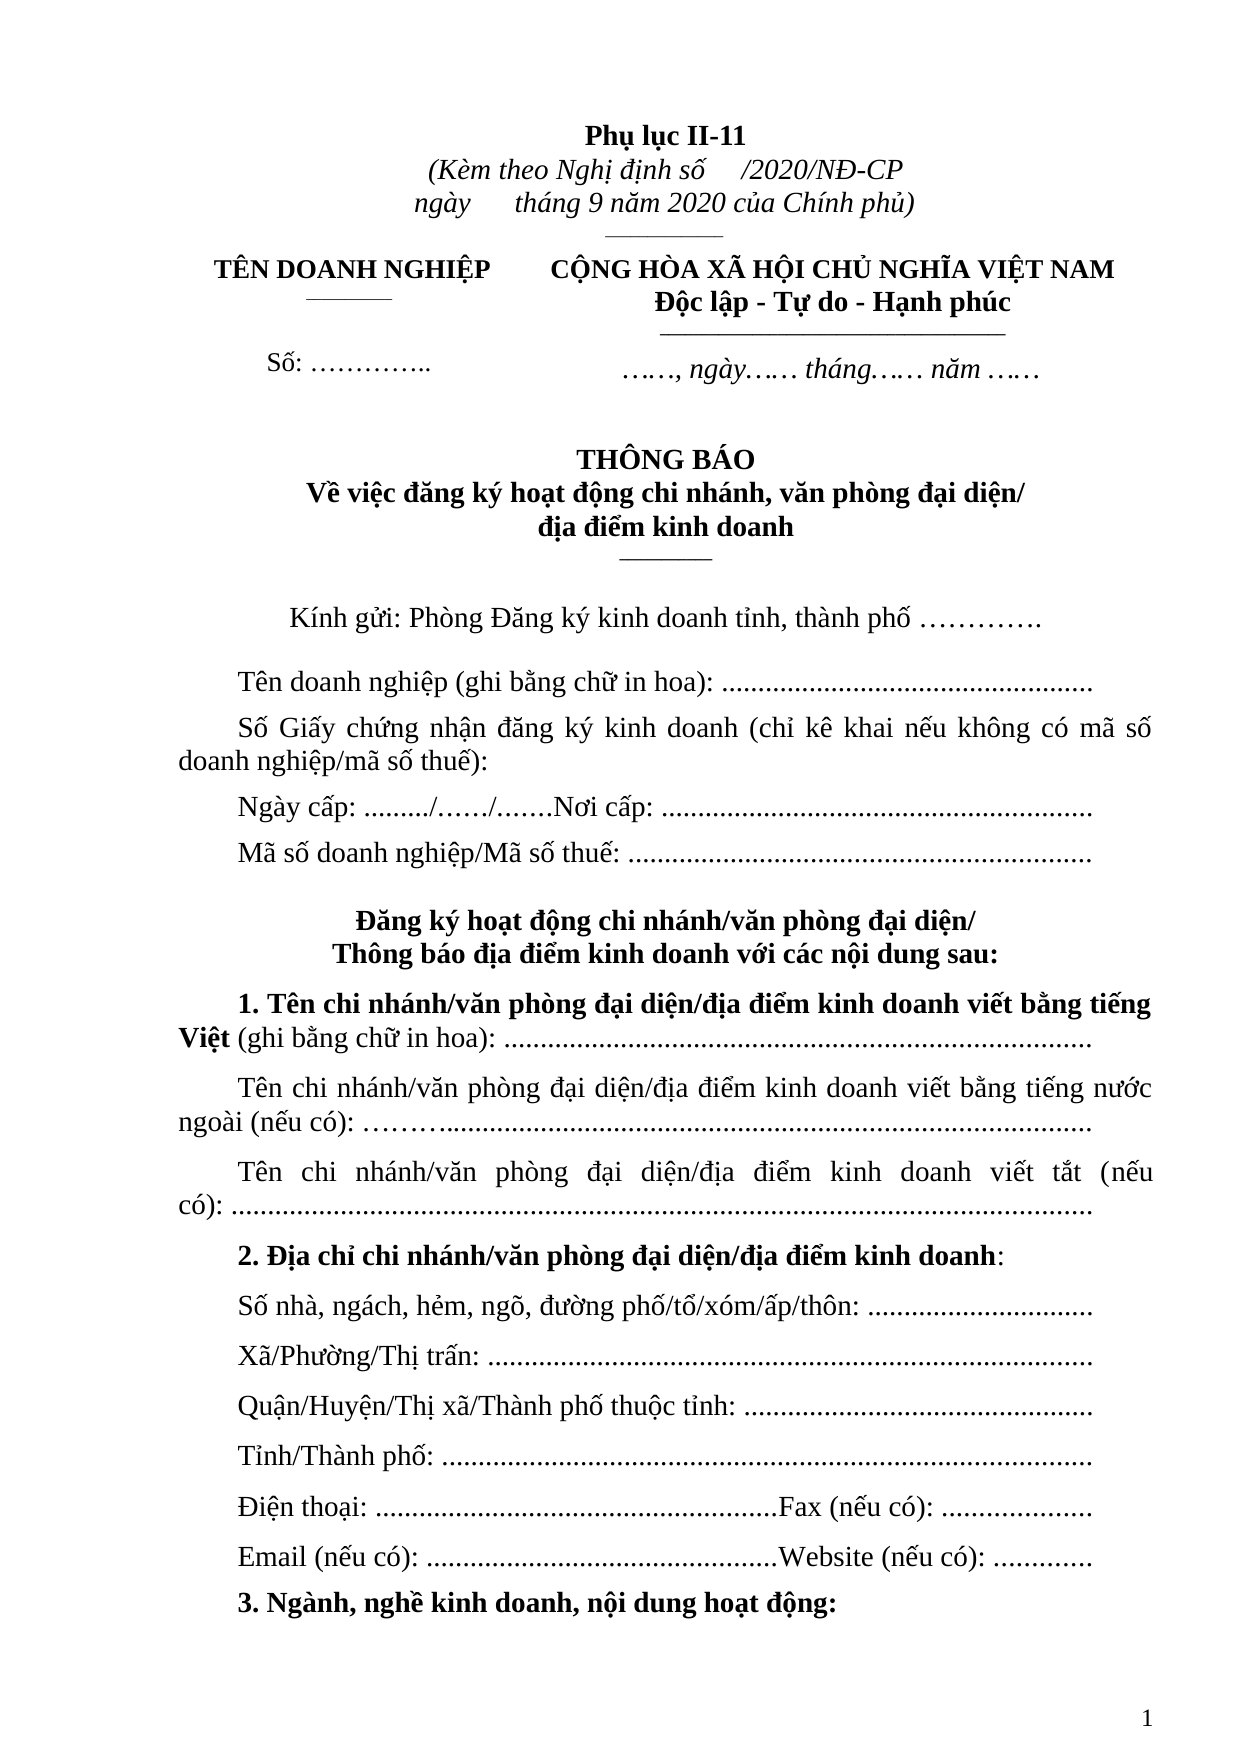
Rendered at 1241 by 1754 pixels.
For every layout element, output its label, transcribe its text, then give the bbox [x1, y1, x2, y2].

text Thông báo địa điểm kinh doanh với các nội dung sau: [178, 936, 1153, 970]
text Tên chi nhánh/văn phòng đại diện/địa điểm kinh doanh viết tắt (nếu có): .................................................................... [178, 1154, 1153, 1221]
text Phụ lục II-11 [178, 118, 1153, 152]
text ___________ [178, 543, 1153, 576]
text Ngày cấp: / / Nơi cấp: [178, 789, 1153, 823]
text Về việc đăng ký hoạt động chi nhánh, văn phòng đại diện/ [178, 476, 1153, 509]
text địa điểm kinh doanh [178, 509, 1153, 543]
text Xã/Phường/Thị trấn: [178, 1338, 1153, 1372]
text 3. Ngành, nghề kinh doanh, nội dung hoạt động: [178, 1585, 1153, 1618]
text Đăng ký hoạt động chi nhánh/văn phòng đại diện/ [178, 903, 1153, 936]
text 2. Địa chỉ chi nhánh/văn phòng đại diện/địa điểm kinh doanh: [178, 1238, 1153, 1271]
text Quận/Huyện/Thị xã/Thành phố thuộc tỉnh: [178, 1388, 1153, 1422]
text 1. Tên chi nhánh/văn phòng đại diện/địa điểm kinh doanh viết bằng tiếng Việt (ghi bằng chữ in hoa): [178, 986, 1153, 1053]
table_header TÊN DOANH NGHIỆP ___________ Số: ………….. [178, 253, 519, 384]
text Tỉnh/Thành phố: [178, 1438, 1153, 1472]
text ______________ [178, 219, 1153, 253]
text Kính gửi: Phòng Đăng ký kinh doanh tỉnh, thành phố …………. [178, 601, 1153, 634]
text Điện thoại: Fax (nếu có): [178, 1489, 1153, 1522]
text THÔNG BÁO [178, 442, 1153, 476]
text Tên chi nhánh/văn phòng đại diện/địa điểm kinh doanh viết bằng tiếng nước ngoài (nếu có): ……….. [178, 1070, 1153, 1137]
text Email (nếu có): Website (nếu có): [178, 1539, 1153, 1572]
text ngày tháng 9 năm 2020 của Chính phủ) [178, 186, 1153, 219]
text Mã số doanh nghiệp/Mã số thuế: [178, 836, 1153, 869]
text Số nhà, ngách, hẻm, ngõ, đường phố/tổ/xóm/ấp/thôn: [178, 1288, 1153, 1321]
text Tên doanh nghiệp (ghi bằng chữ in hoa): [178, 664, 1153, 697]
text (Kèm theo Nghị định số /2020/NĐ-CP [178, 152, 1153, 186]
table_header CỘNG HÒA XÃ HỘI CHỦ NGHĨA VIỆT NAM Độc lập - Tự do - Hạnh phúc _________________________________________ ……, ngày…… tháng…… năm …… [520, 253, 1146, 384]
text Số Giấy chứng nhận đăng ký kinh doanh (chỉ kê khai nếu không có mã số doanh nghiệp/mã số thuế): [178, 710, 1153, 777]
